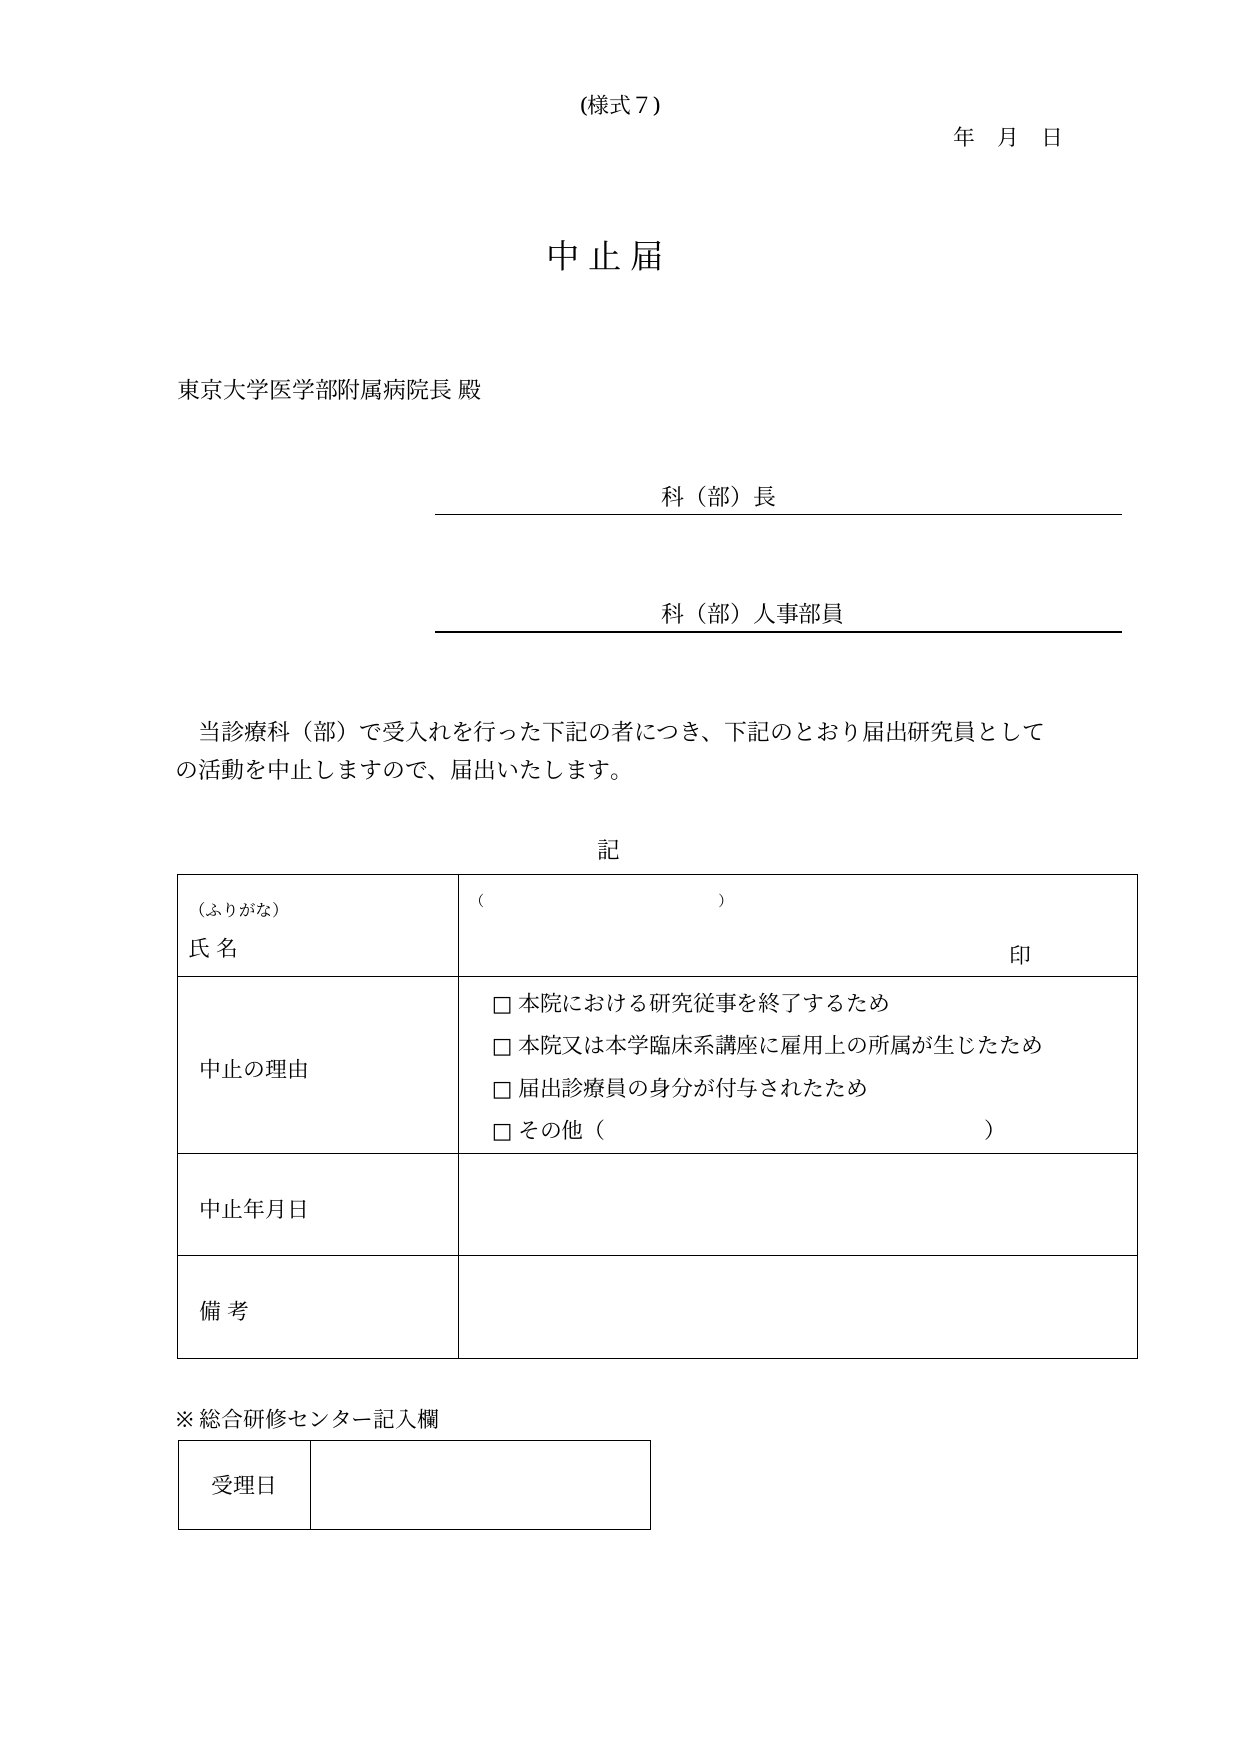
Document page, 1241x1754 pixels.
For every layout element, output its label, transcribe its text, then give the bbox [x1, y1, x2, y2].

text 科（部）人事部員 印 [177, 594, 1063, 631]
text 記 [177, 829, 1039, 867]
table_cell 中止年月日 [178, 1154, 458, 1255]
table_header （ふりがな） 氏 名 [178, 875, 458, 976]
table_header （ ） [459, 875, 974, 976]
table_header 印 [975, 875, 1137, 976]
table_header [311, 1441, 650, 1529]
text 当診療科（部）で受入れを行った下記の者につき、下記のとおり届出研究員としての活動を中止しますので、届出いたします｡ [176, 712, 1063, 787]
table_cell [459, 1154, 1137, 1255]
subtitle 中 止 届 [193, 217, 1024, 292]
table_cell [459, 1256, 1137, 1358]
text 東京大学医学部附属病院長 殿 [177, 369, 1063, 407]
text ※ 総合研修センター記入欄 [176, 1399, 1063, 1437]
table_cell 中止の理由 [178, 977, 458, 1153]
table_cell □ 本院における研究従事を終了するため □ 本院又は本学臨床系講座に雇用上の所属が生じたため □ 届出診療員の身分が付与されたため □ その他（ ） [459, 977, 1137, 1153]
text 科（部）長 印 [177, 476, 1063, 514]
table_header 受理日 [179, 1441, 310, 1529]
table_cell 備 考 [178, 1256, 458, 1358]
